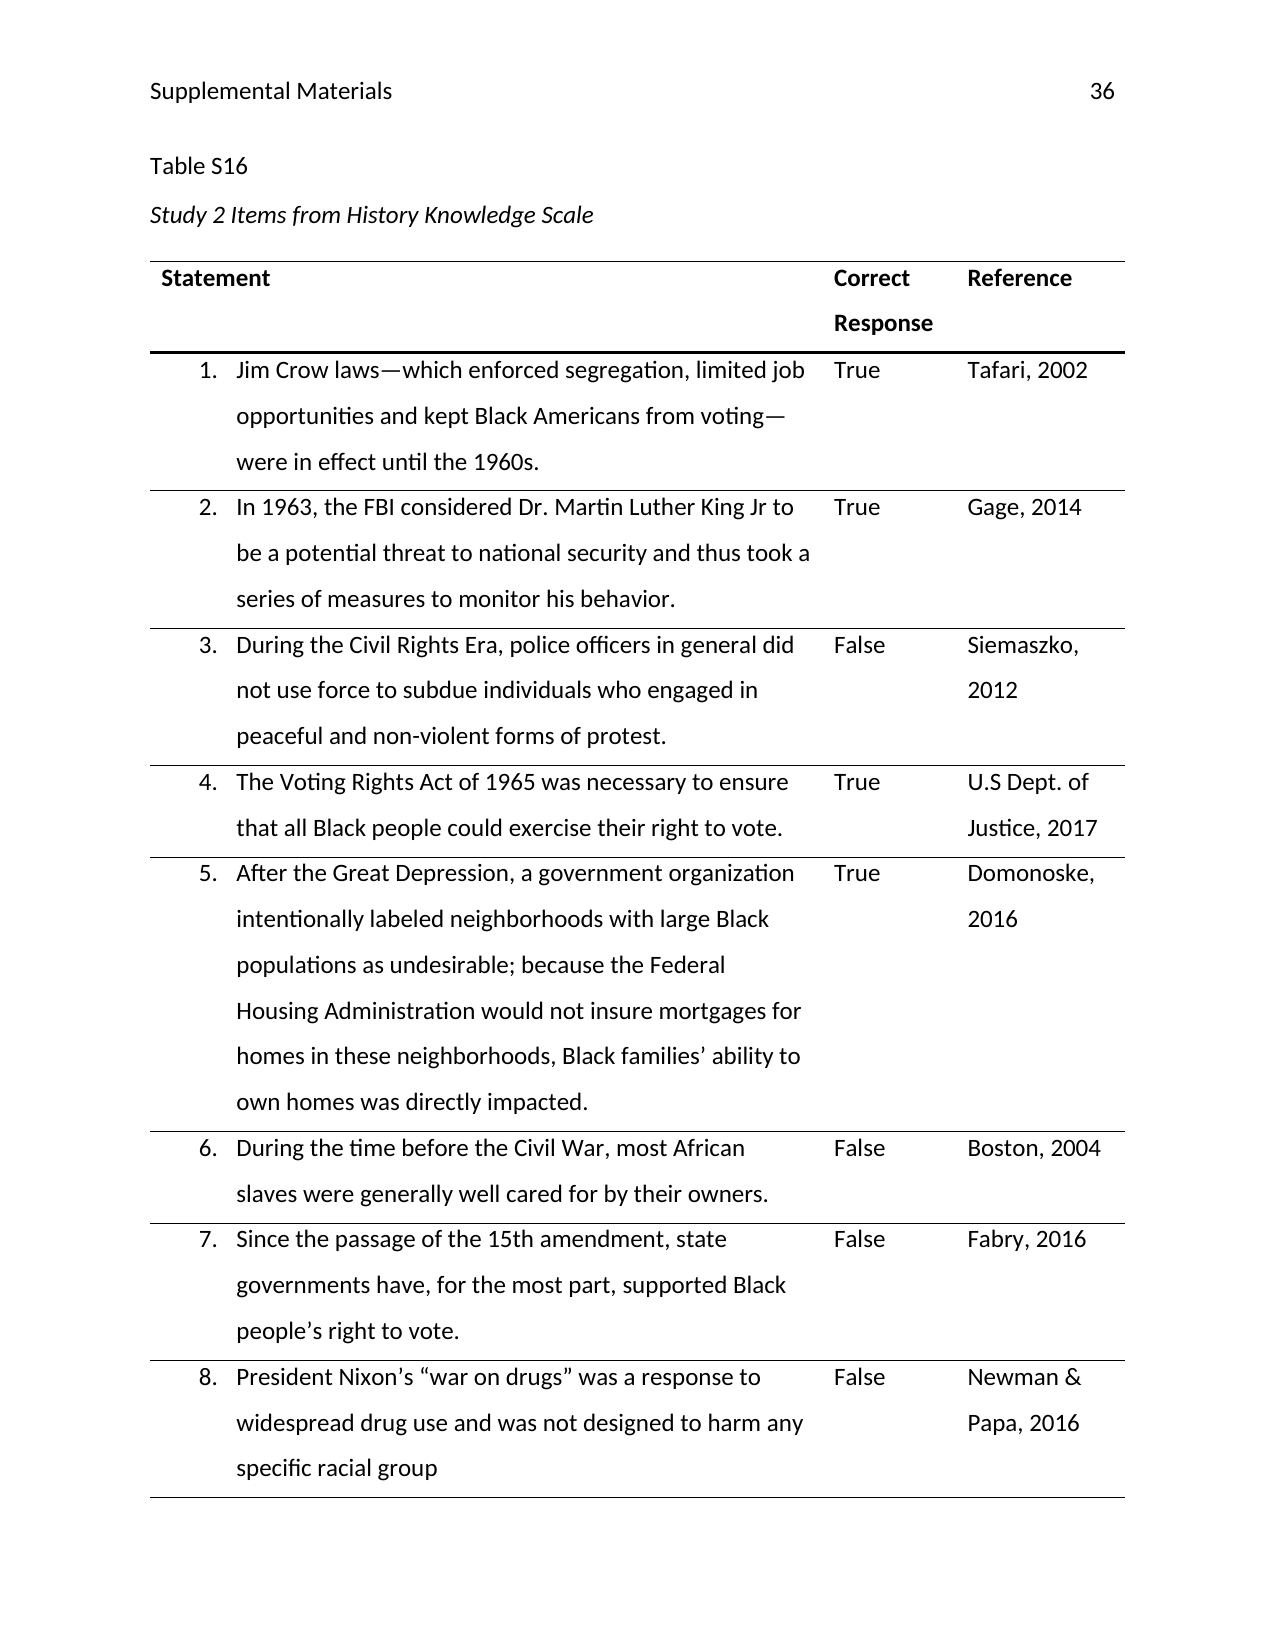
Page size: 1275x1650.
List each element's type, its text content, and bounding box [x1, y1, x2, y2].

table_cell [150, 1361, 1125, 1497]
text Table S16 [150, 150, 1125, 181]
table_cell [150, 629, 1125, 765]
text Study 2 Items from History Knowledge Scale [150, 199, 1125, 230]
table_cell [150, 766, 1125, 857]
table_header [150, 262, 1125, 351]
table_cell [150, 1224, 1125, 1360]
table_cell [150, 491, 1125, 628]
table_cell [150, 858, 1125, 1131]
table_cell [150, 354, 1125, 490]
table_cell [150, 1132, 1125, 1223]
